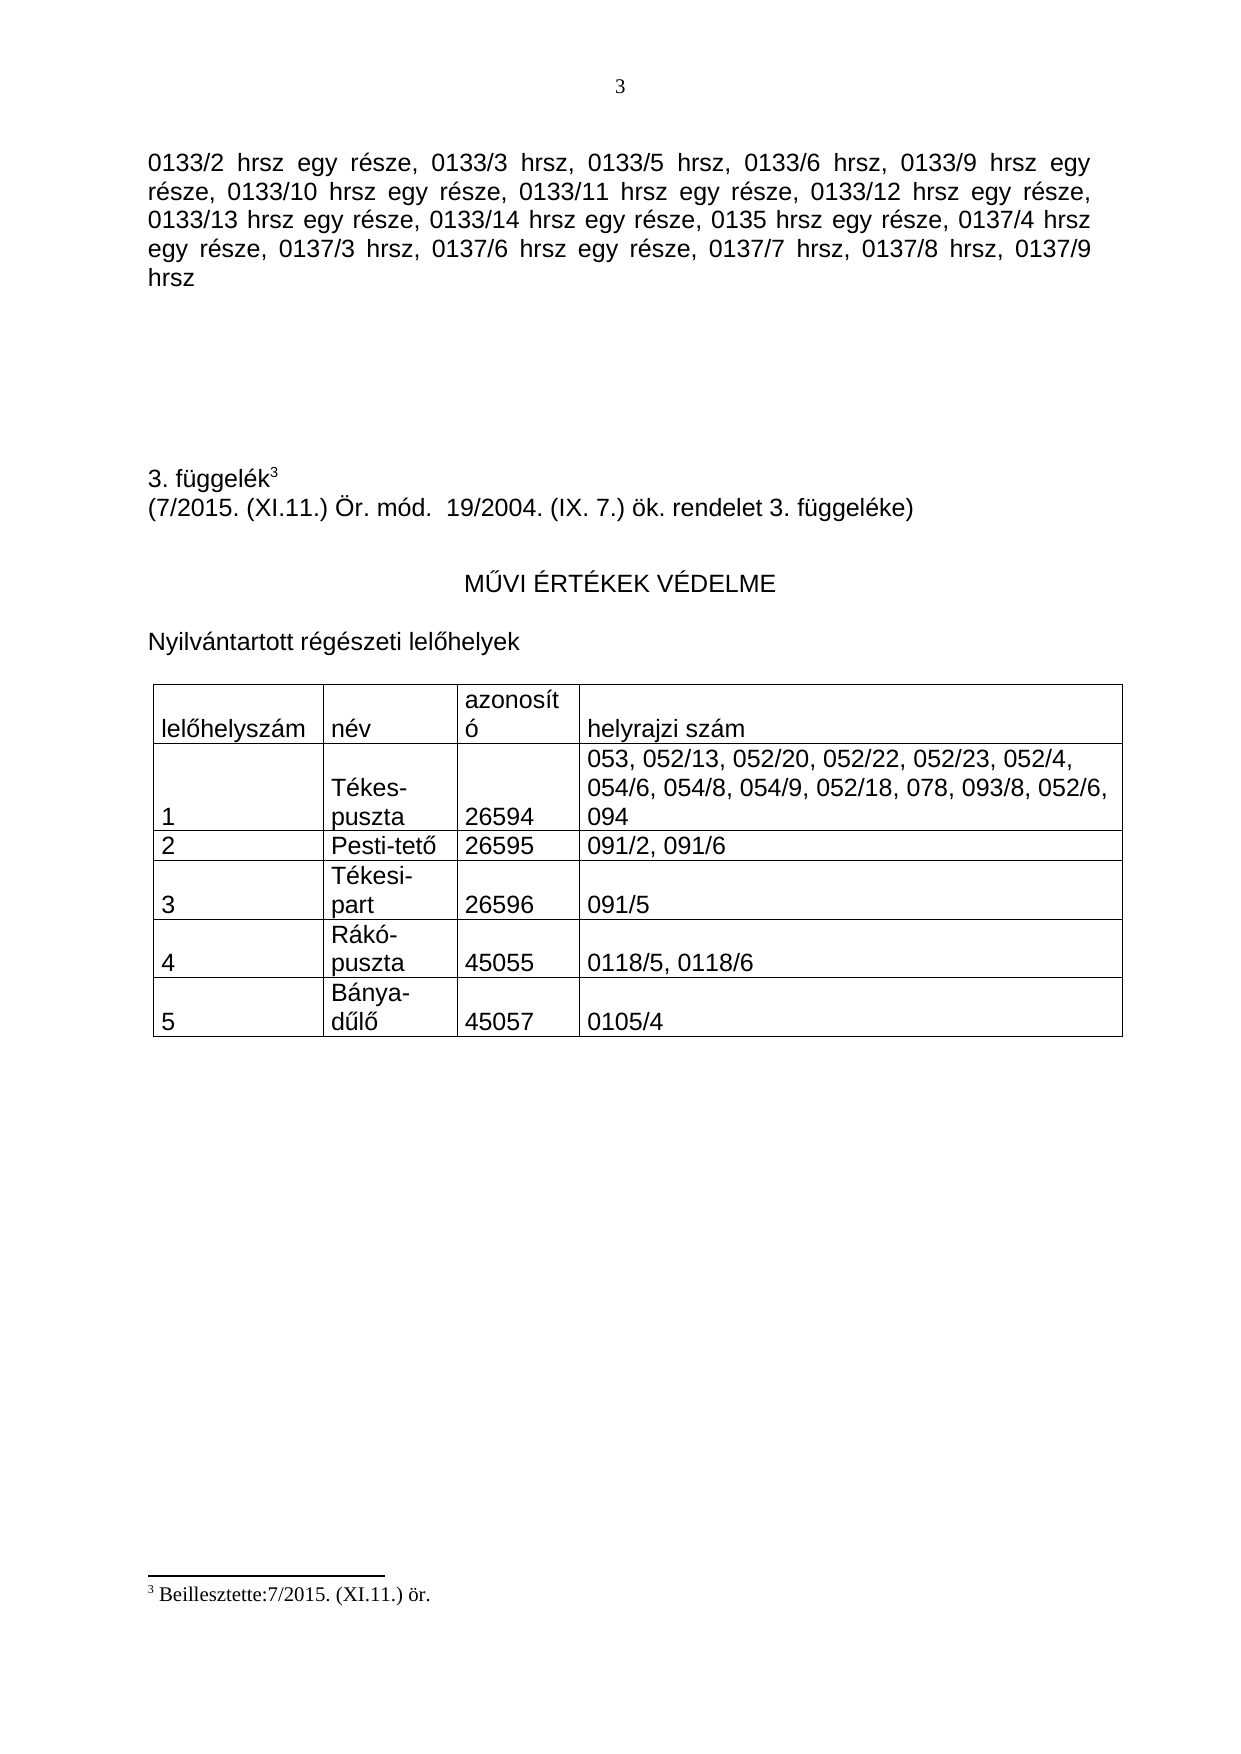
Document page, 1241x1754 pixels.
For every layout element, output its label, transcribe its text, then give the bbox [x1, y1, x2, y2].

table_header helyrajzi szám [580, 685, 1122, 743]
table_cell 0118/5, 0118/6 [580, 920, 1122, 977]
table_cell 26596 [458, 861, 579, 918]
table_cell 26595 [458, 831, 579, 860]
text Nyilvántartott régészeti lelőhelyek [148, 627, 1092, 656]
text MŰVI ÉRTÉKEK VÉDELME [148, 569, 1092, 598]
table_cell Pesti-tető [324, 831, 457, 860]
table_cell 1 [154, 744, 323, 830]
table_cell 45057 [458, 978, 579, 1036]
table_header azonosító [458, 685, 579, 743]
table_cell 4 [154, 920, 323, 977]
table_cell 3 [154, 861, 323, 918]
table_cell Rákó-puszta [324, 920, 457, 977]
table_cell 0105/4 [580, 978, 1122, 1036]
table_cell 2 [154, 831, 323, 860]
table_cell 053, 052/13, 052/20, 052/22, 052/23, 052/4, 054/6, 054/8, 054/9, 052/18, 078, 093/8, 052/6, 094 [580, 744, 1122, 830]
table_cell 091/5 [580, 861, 1122, 918]
table_cell 5 [154, 978, 323, 1036]
table_header név [324, 685, 457, 743]
table_header lelőhelyszám [154, 685, 323, 743]
text 3. függelék [148, 464, 1092, 493]
table_cell Tékesi-part [324, 861, 457, 918]
table_cell 45055 [458, 920, 579, 977]
text (7/2015. (XI.11.) Ör. mód. 19/2004. (IX. 7.) ök. rendelet 3. függeléke) [148, 493, 1092, 521]
table_cell Bánya-dűlő [324, 978, 457, 1036]
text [148, 148, 1092, 291]
table_cell 091/2, 091/6 [580, 831, 1122, 860]
table_cell 26594 [458, 744, 579, 830]
table_cell Tékes-puszta [324, 744, 457, 830]
